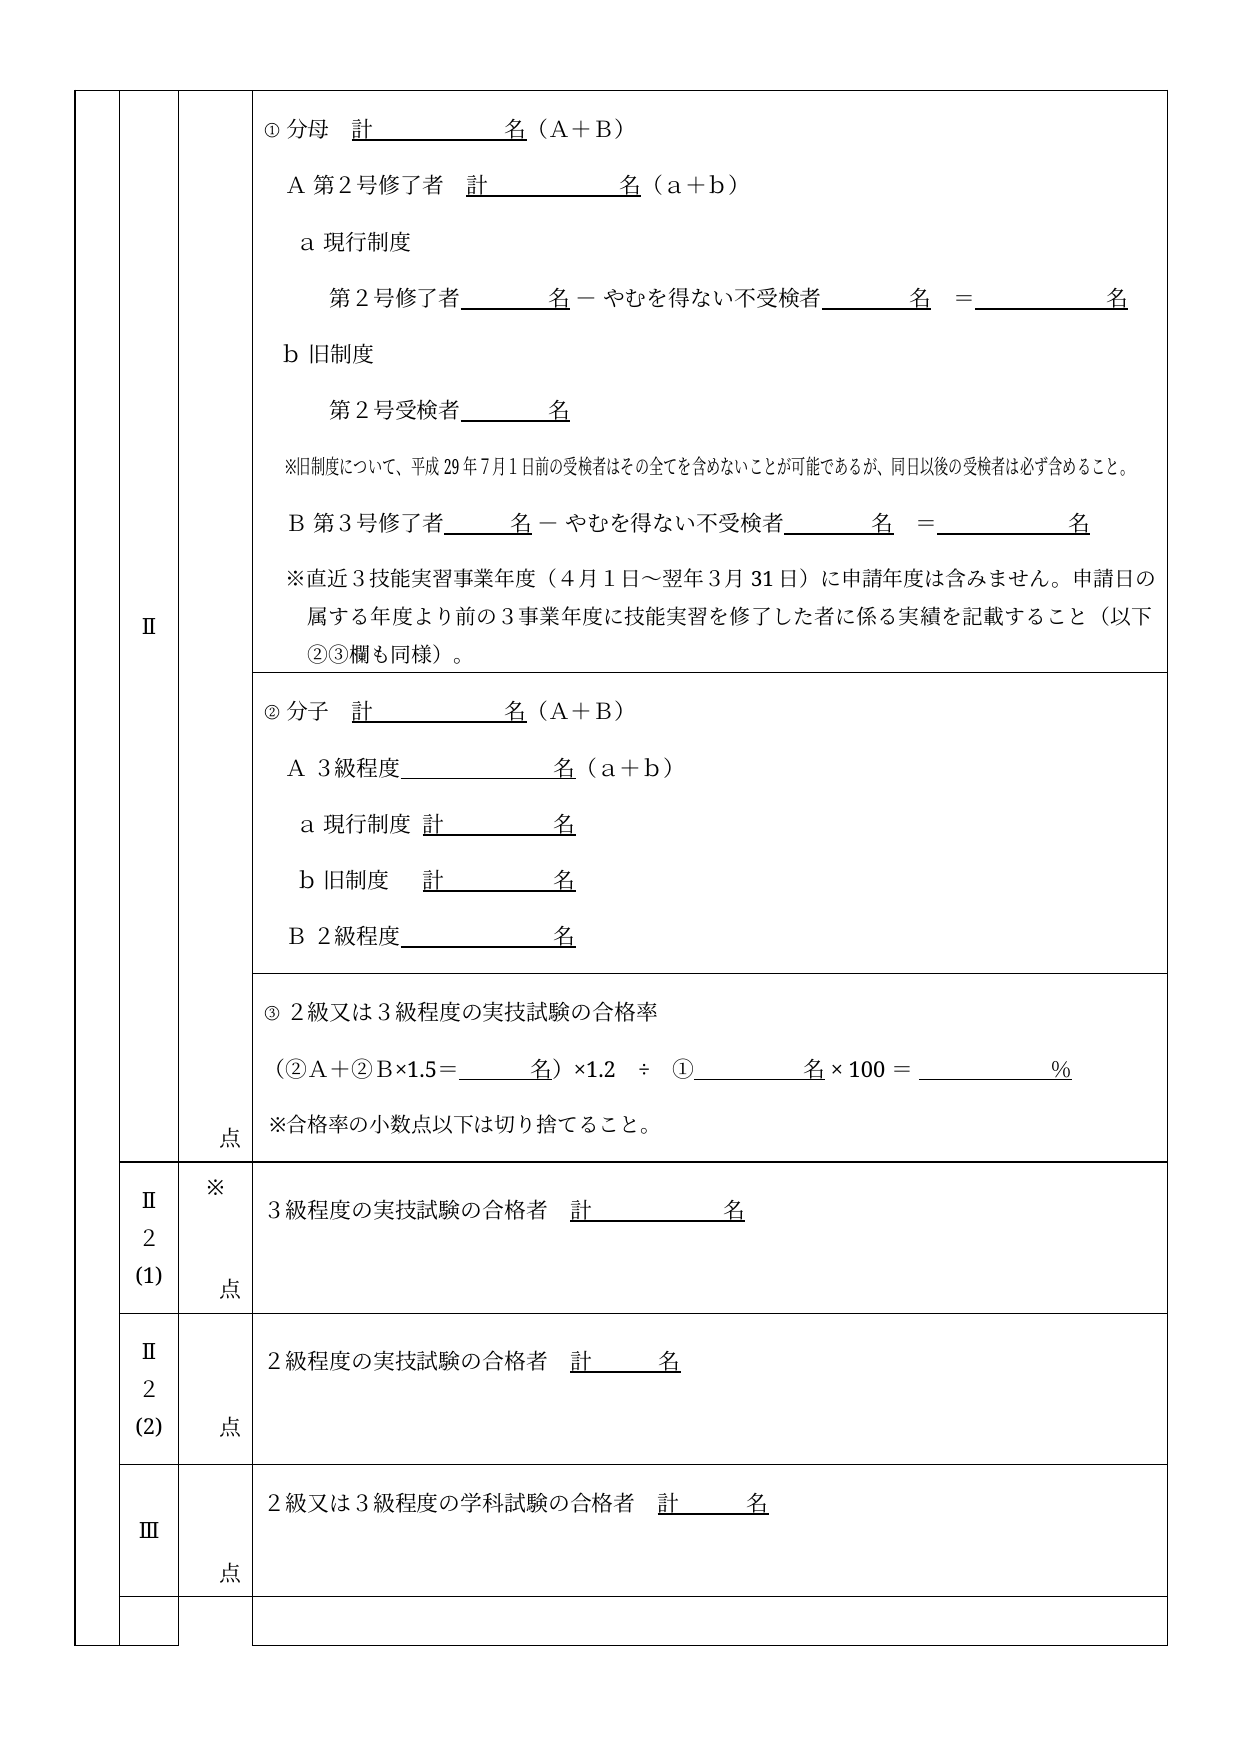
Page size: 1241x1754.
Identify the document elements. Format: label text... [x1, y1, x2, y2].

table_cell 点 [179, 1210, 252, 1312]
table_cell Ⅱ２(1) [120, 1163, 178, 1312]
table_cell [253, 1597, 1167, 1645]
table_cell ③ ２級又は３級程度の実技試験の合格率 （②Ａ＋②Ｂ×1.5＝ 名）×1.2 ÷ ① 名 × 100 ＝ ％ ※合格率の小数点以下は切り捨てること。 [253, 974, 1167, 1161]
table_cell [179, 1597, 252, 1645]
table_cell 点 [179, 91, 252, 1161]
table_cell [253, 91, 1167, 672]
table_cell 点 [179, 1314, 252, 1463]
table_cell 点 [179, 1465, 252, 1596]
table_cell ２級程度の実技試験の合格者 計 名 [253, 1314, 1167, 1463]
table_cell Ⅲ [120, 1465, 178, 1596]
table_cell ② 分子 計 名（Ａ＋Ｂ） Ａ ３級程度 名（ａ＋ｂ） ａ 現行制度 計 名 ｂ 旧制度 計 名 Ｂ ２級程度 名 [253, 673, 1167, 973]
table_cell ２級又は３級程度の学科試験の合格者 計 名 [253, 1465, 1167, 1596]
table_cell ３級程度の実技試験の合格者 計 名 [253, 1163, 1167, 1312]
table_cell Ⅳ [120, 1597, 178, 1645]
table_cell Ⅱ２(2) [120, 1314, 178, 1463]
table_cell Ⅱ [120, 91, 178, 1161]
table_cell ※ [179, 1163, 252, 1210]
